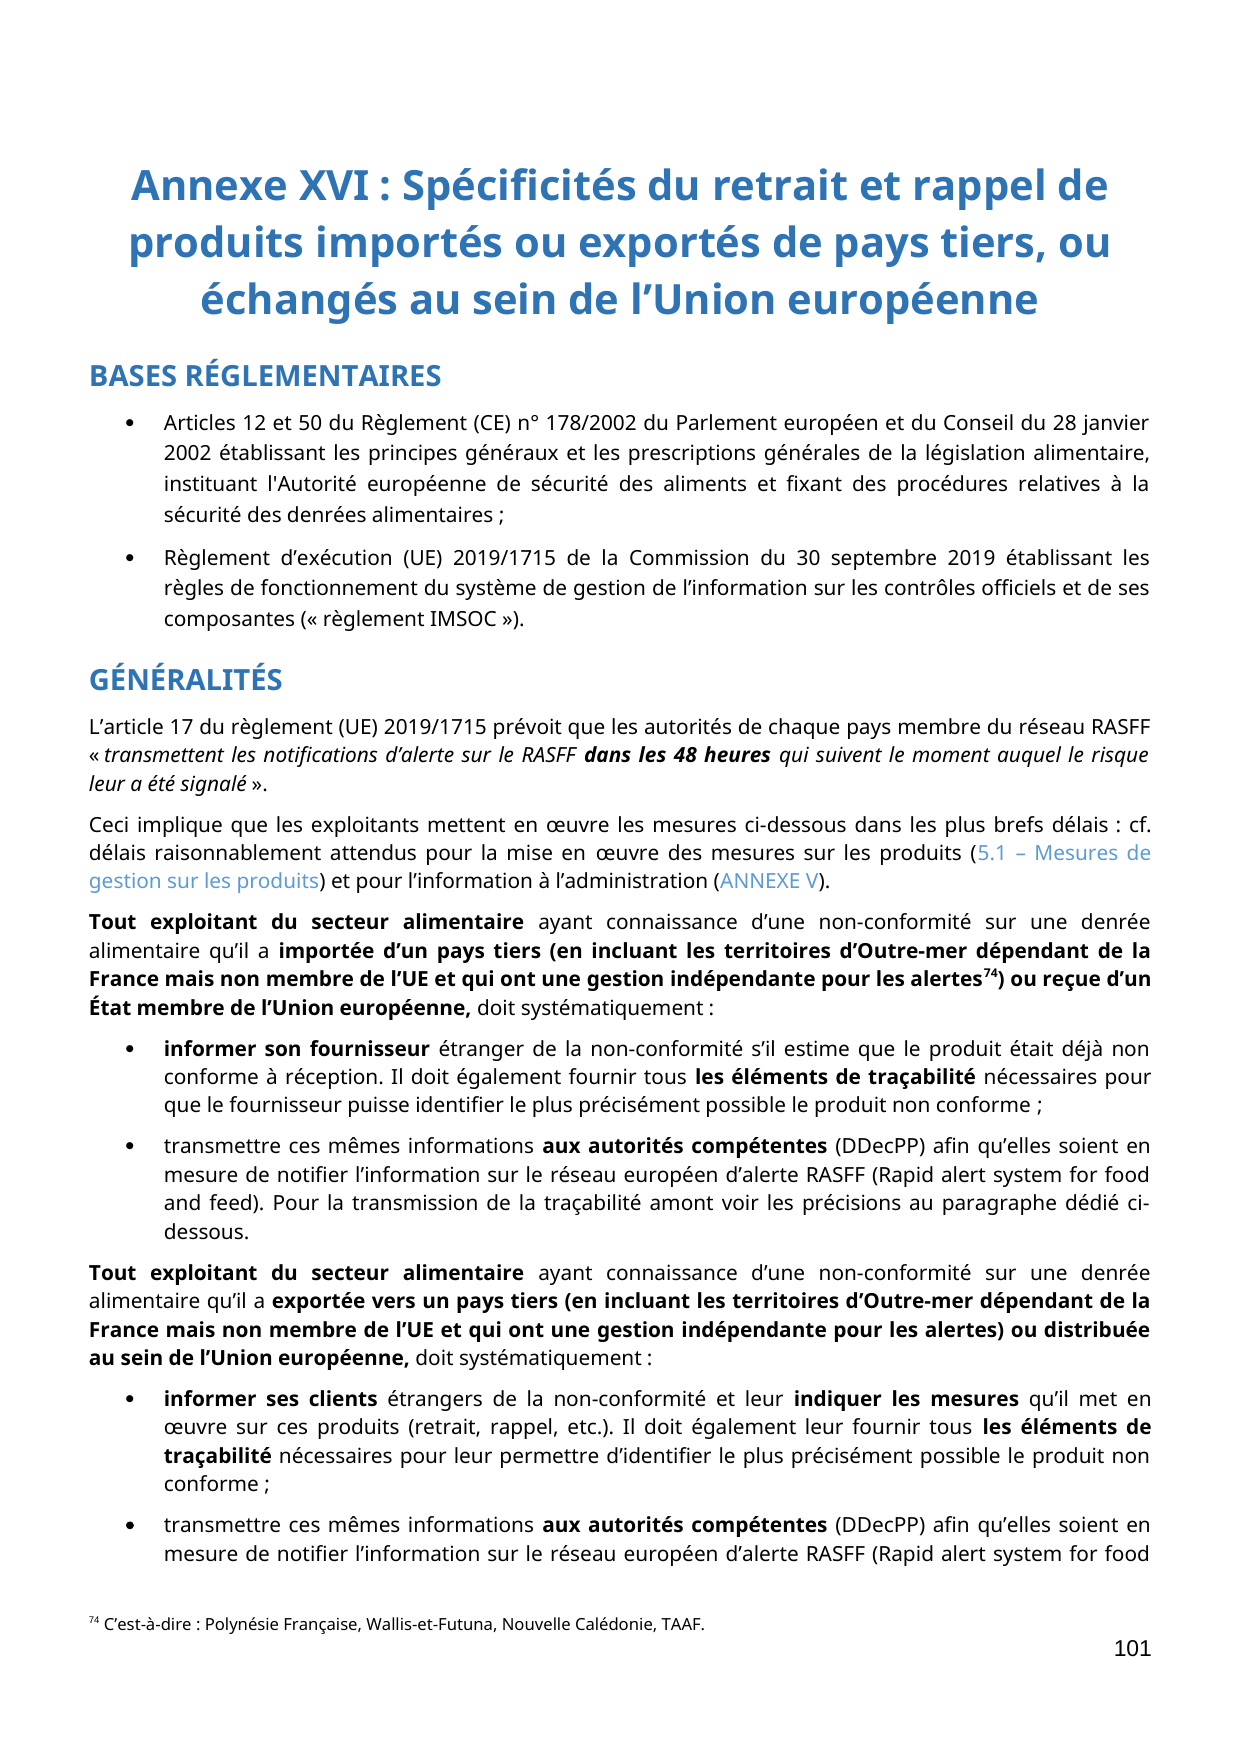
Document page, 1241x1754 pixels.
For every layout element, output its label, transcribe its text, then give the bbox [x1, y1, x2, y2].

text Tout exploitant du secteur alimentaire ayant connaissance d’une non-conformité sur une denrée alimentaire qu’il a importée d’un pays tiers (en incluant les territoires d’Outre-mer dépendant de la France mais non membre de l’UE et qui ont une gestion indépendante pour les alertes) ou reçue d’un État membre de l’Union européenne, doit systématiquement : [89, 907, 1152, 1021]
list transmettre ces mêmes informations aux autorités compétentes (DDecPP) afin qu’elles soient en mesure de notifier l’information sur le réseau européen d’alerte RASFF (Rapid alert system for food and feed). Pour la transmission de la traçabilité amont voir les précisions au paragraphe dédié ci-dessous. [126, 1132, 1152, 1245]
text Tout exploitant du secteur alimentaire ayant connaissance d’une non-conformité sur une denrée alimentaire qu’il a exportée vers un pays tiers (en incluant les territoires d’Outre-mer dépendant de la France mais non membre de l’UE et qui ont une gestion indépendante pour les alertes) ou distribuée au sein de l’Union européenne, doit systématiquement : [89, 1258, 1152, 1372]
list informer son fournisseur étranger de la non-conformité s’il estime que le produit était déjà non conforme à réception. Il doit également fournir tous les éléments de traçabilité nécessaires pour que le fournisseur puisse identifier le plus précisément possible le produit non conforme ; [126, 1034, 1152, 1119]
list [126, 1510, 1152, 1567]
list informer ses clients étrangers de la non-conformité et leur indiquer les mesures qu’il met en œuvre sur ces produits (retrait, rappel, etc.). Il doit également leur fournir tous les éléments de traçabilité nécessaires pour leur permettre d’identifier le plus précisément possible le produit non conforme ; [126, 1384, 1152, 1498]
text Annexe XVI : Spécificités du retrait et rappel de produits importés ou exportés de pays tiers, ou échangés au sein de l’Union européenne [89, 156, 1152, 326]
text Ceci implique que les exploitants mettent en œuvre les mesures ci-dessous dans les plus brefs délais : cf. délais raisonnablement attendus pour la mise en œuvre des mesures sur les produits (5.1 – Mesures de gestion sur les produits) et pour l’information à l’administration (ANNEXE V). [89, 810, 1152, 895]
text GÉNÉRALITÉS [89, 660, 1152, 699]
list Règlement d’exécution (UE) 2019/1715 de la Commission du 30 septembre 2019 établissant les règles de fonctionnement du système de gestion de l’information sur les contrôles officiels et de ses composantes (« règlement IMSOC »). [126, 543, 1152, 632]
text L’article 17 du règlement (UE) 2019/1715 prévoit que les autorités de chaque pays membre du réseau RASFF « transmettent les notifications d’alerte sur le RASFF dans les 48 heures qui suivent le moment auquel le risque leur a été signalé ». [89, 712, 1152, 797]
list Articles 12 et 50 du Règlement (CE) n° 178/2002 du Parlement européen et du Conseil du 28 janvier 2002 établissant les principes généraux et les prescriptions générales de la législation alimentaire, instituant l'Autorité européenne de sécurité des aliments et fixant des procédures relatives à la sécurité des denrées alimentaires ; [126, 408, 1152, 528]
text BASES RÉGLEMENTAIRES [89, 356, 1152, 395]
